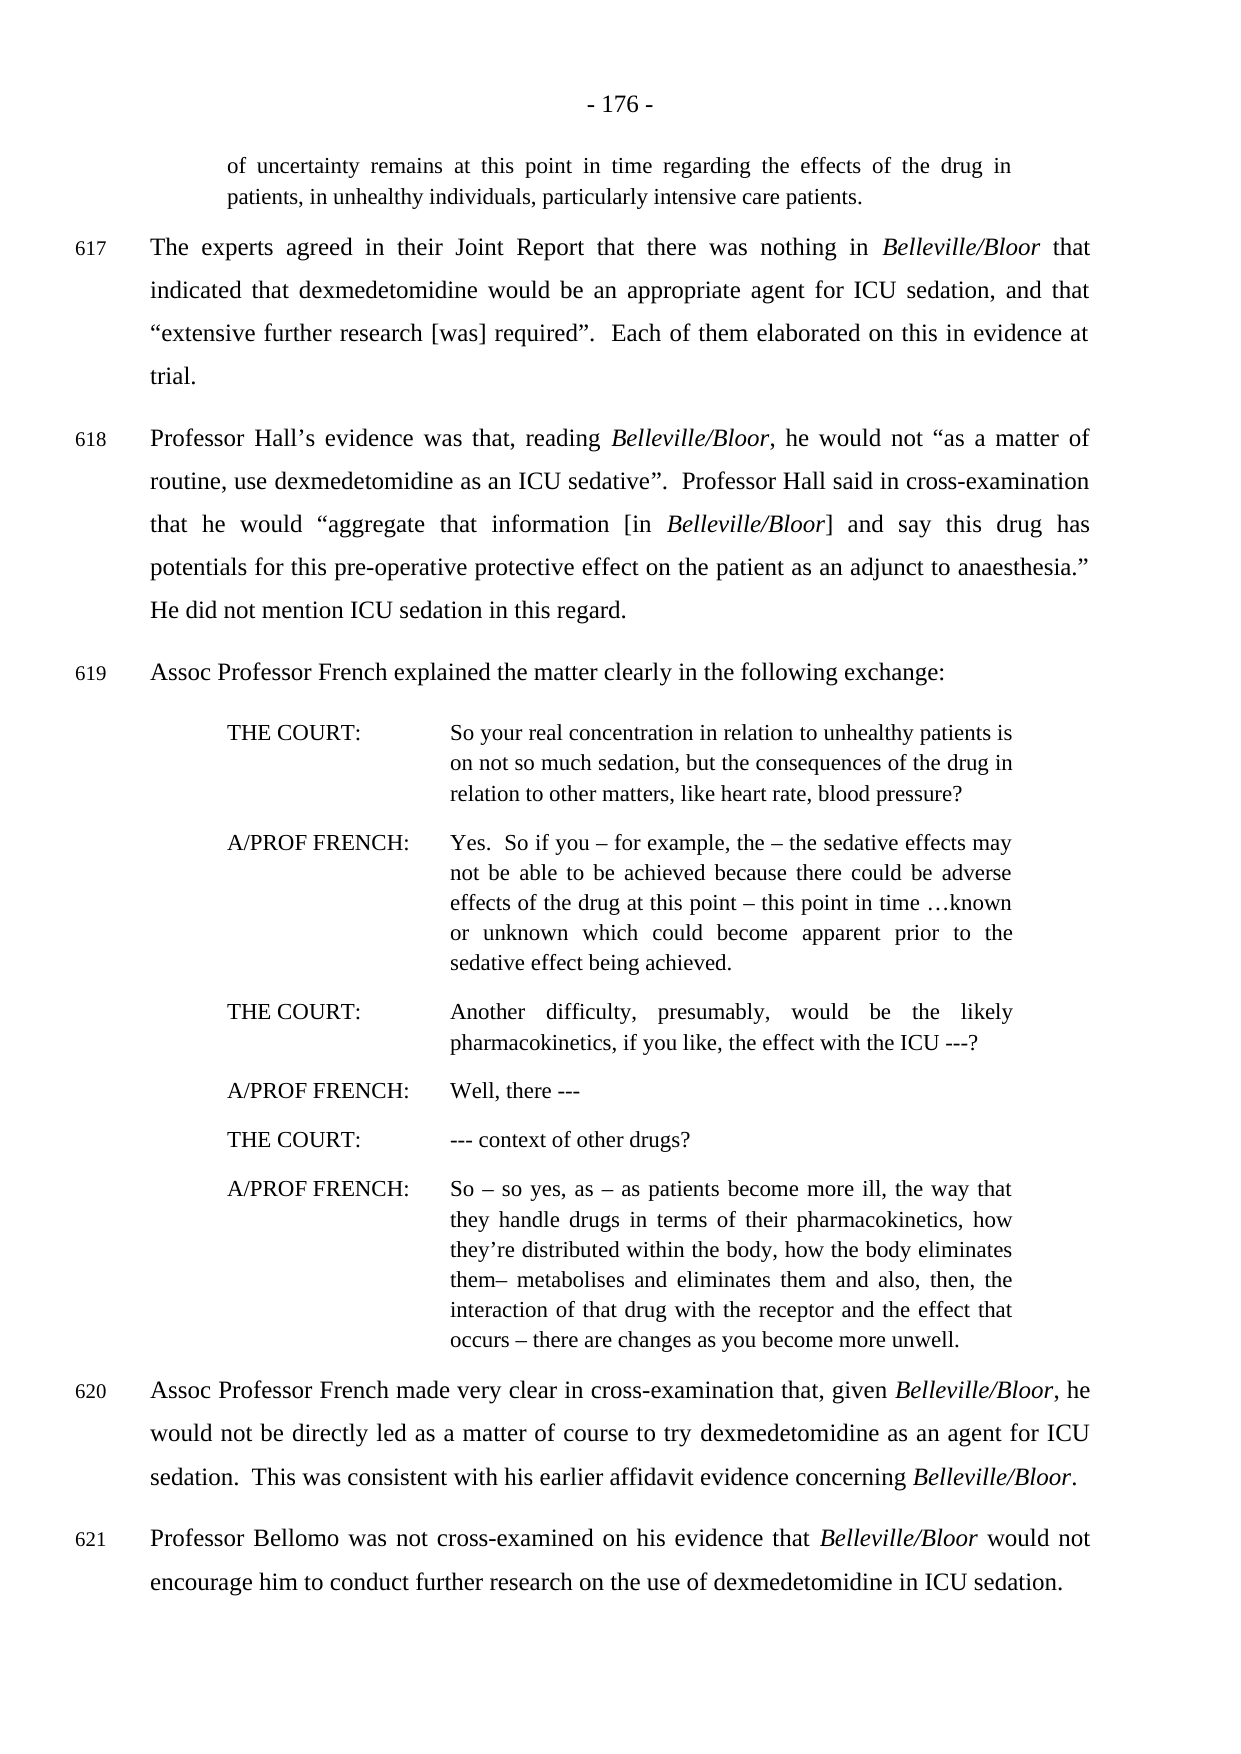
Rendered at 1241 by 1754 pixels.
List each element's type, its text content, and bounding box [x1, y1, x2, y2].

text THE COURT: --- context of other drugs? [227, 1126, 1013, 1153]
text THE COURT: Another difficulty, presumably, would be the likely pharmacokinetics, if you like, the effect with the ICU ---? [227, 998, 1013, 1055]
text The experts agreed in their Joint Report that there was nothing in Belleville/Bloor that indicated that dexmedetomidine would be an appropriate agent for ICU sedation, and that “extensive further research [was] required”. Each of them elaborated on this in evidence at trial. [75, 232, 1090, 390]
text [227, 152, 1013, 209]
text Assoc Professor French explained the matter clearly in the following exchange: [75, 657, 1090, 686]
text A/PROF FRENCH: So – so yes, as – as patients become more ill, the way that they handle drugs in terms of their pharmacokinetics, how they’re distributed within the body, how the body eliminates them– metabolises and eliminates them and also, then, the interaction of that drug with the receptor and the effect that occurs – there are changes as you become more unwell. [227, 1175, 1013, 1353]
text A/PROF FRENCH: Yes. So if you – for example, the – the sedative effects may not be able to be achieved because there could be adverse effects of the drug at this point – this point in time …known or unknown which could become apparent prior to the sedative effect being achieved. [227, 828, 1013, 976]
text Professor Hall’s evidence was that, reading Belleville/Bloor, he would not “as a matter of routine, use dexmedetomidine as an ICU sedative”. Professor Hall said in cross-examination that he would “aggregate that information [in Belleville/Bloor] and say this drug has potentials for this pre-operative protective effect on the patient as an adjunct to anaesthesia.” He did not mention ICU sedation in this regard. [75, 423, 1090, 624]
text A/PROF FRENCH: Well, there --- [227, 1077, 1013, 1104]
text Professor Bellomo was not cross-examined on his evidence that Belleville/Bloor would not encourage him to conduct further research on the use of dexmedetomidine in ICU sedation. [75, 1523, 1090, 1595]
text Assoc Professor French made very clear in cross-examination that, given Belleville/Bloor, he would not be directly led as a matter of course to try dexmedetomidine as an agent for ICU sedation. This was consistent with his earlier affidavit evidence concerning Belleville/Bloor. [75, 1375, 1090, 1490]
text THE COURT: So your real concentration in relation to unhealthy patients is on not so much sedation, but the consequences of the drug in relation to other matters, like heart rate, blood pressure? [227, 719, 1013, 806]
